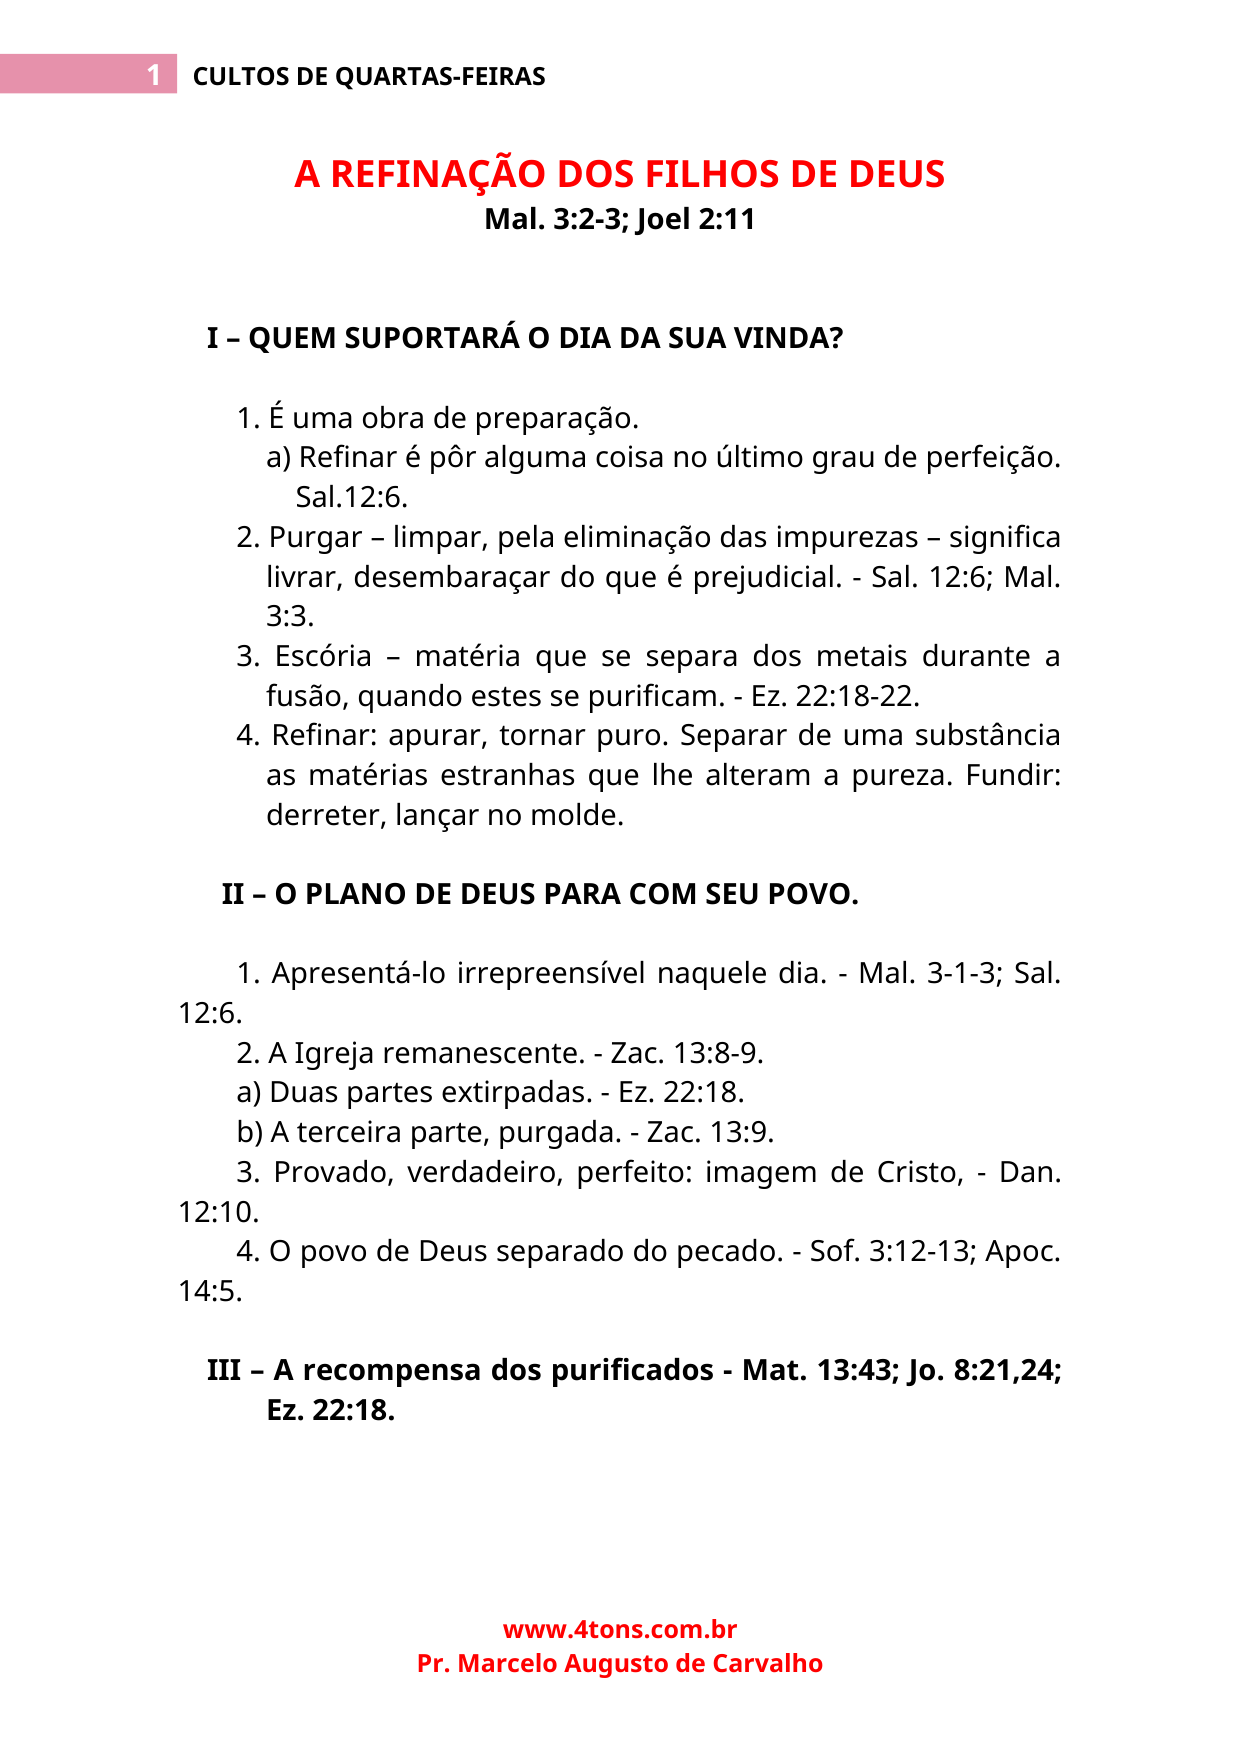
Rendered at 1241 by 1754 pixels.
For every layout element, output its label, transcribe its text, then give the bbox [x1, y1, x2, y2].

text 2. A . - Zac. 13:8-9. [177, 1032, 1063, 1072]
text a) é pôr alguma no de . .12:6. [266, 437, 1063, 516]
text III – A dos purificados - Mat. 13:43; Jo. 8:21,24; Ez. 22:18. [207, 1349, 1063, 1429]
text 2. – , das – significa , do é . - . 12:6; . 3:3. [236, 516, 1063, 635]
text I – QUEM SUPORTARÁ O DIA DA SUA VINDA? [177, 318, 1063, 357]
text 3. Provado, verdadeiro, : de , - Dan. 12:10. [177, 1151, 1063, 1231]
text 4. : , . de uma as estranhas alteram a . : , no . [236, 714, 1063, 834]
text . 3:2-3; Joel 2:11 [177, 199, 1063, 238]
text a) Duas extirpadas. - Ez. 22:18. [177, 1072, 1063, 1111]
text 3. – se separa dos a , se purificam. - Ez. 22:18-22. [236, 635, 1063, 714]
text 1. É uma de . [177, 397, 1063, 437]
text II – O PLANO DE DEUS PARA COM SEU POVO. [177, 873, 1063, 913]
text b) A , purgada. - Zac. 13:9. [177, 1111, 1063, 1151]
text A REFINAÇÃO DOS DE [177, 148, 1063, 199]
text 1. Apresentá-lo naquele . - . 3-1-3; . 12:6. [177, 953, 1063, 1032]
text 4. O de separado do . - Sof. 3:12-13; Apoc. 14:5. [177, 1231, 1063, 1310]
